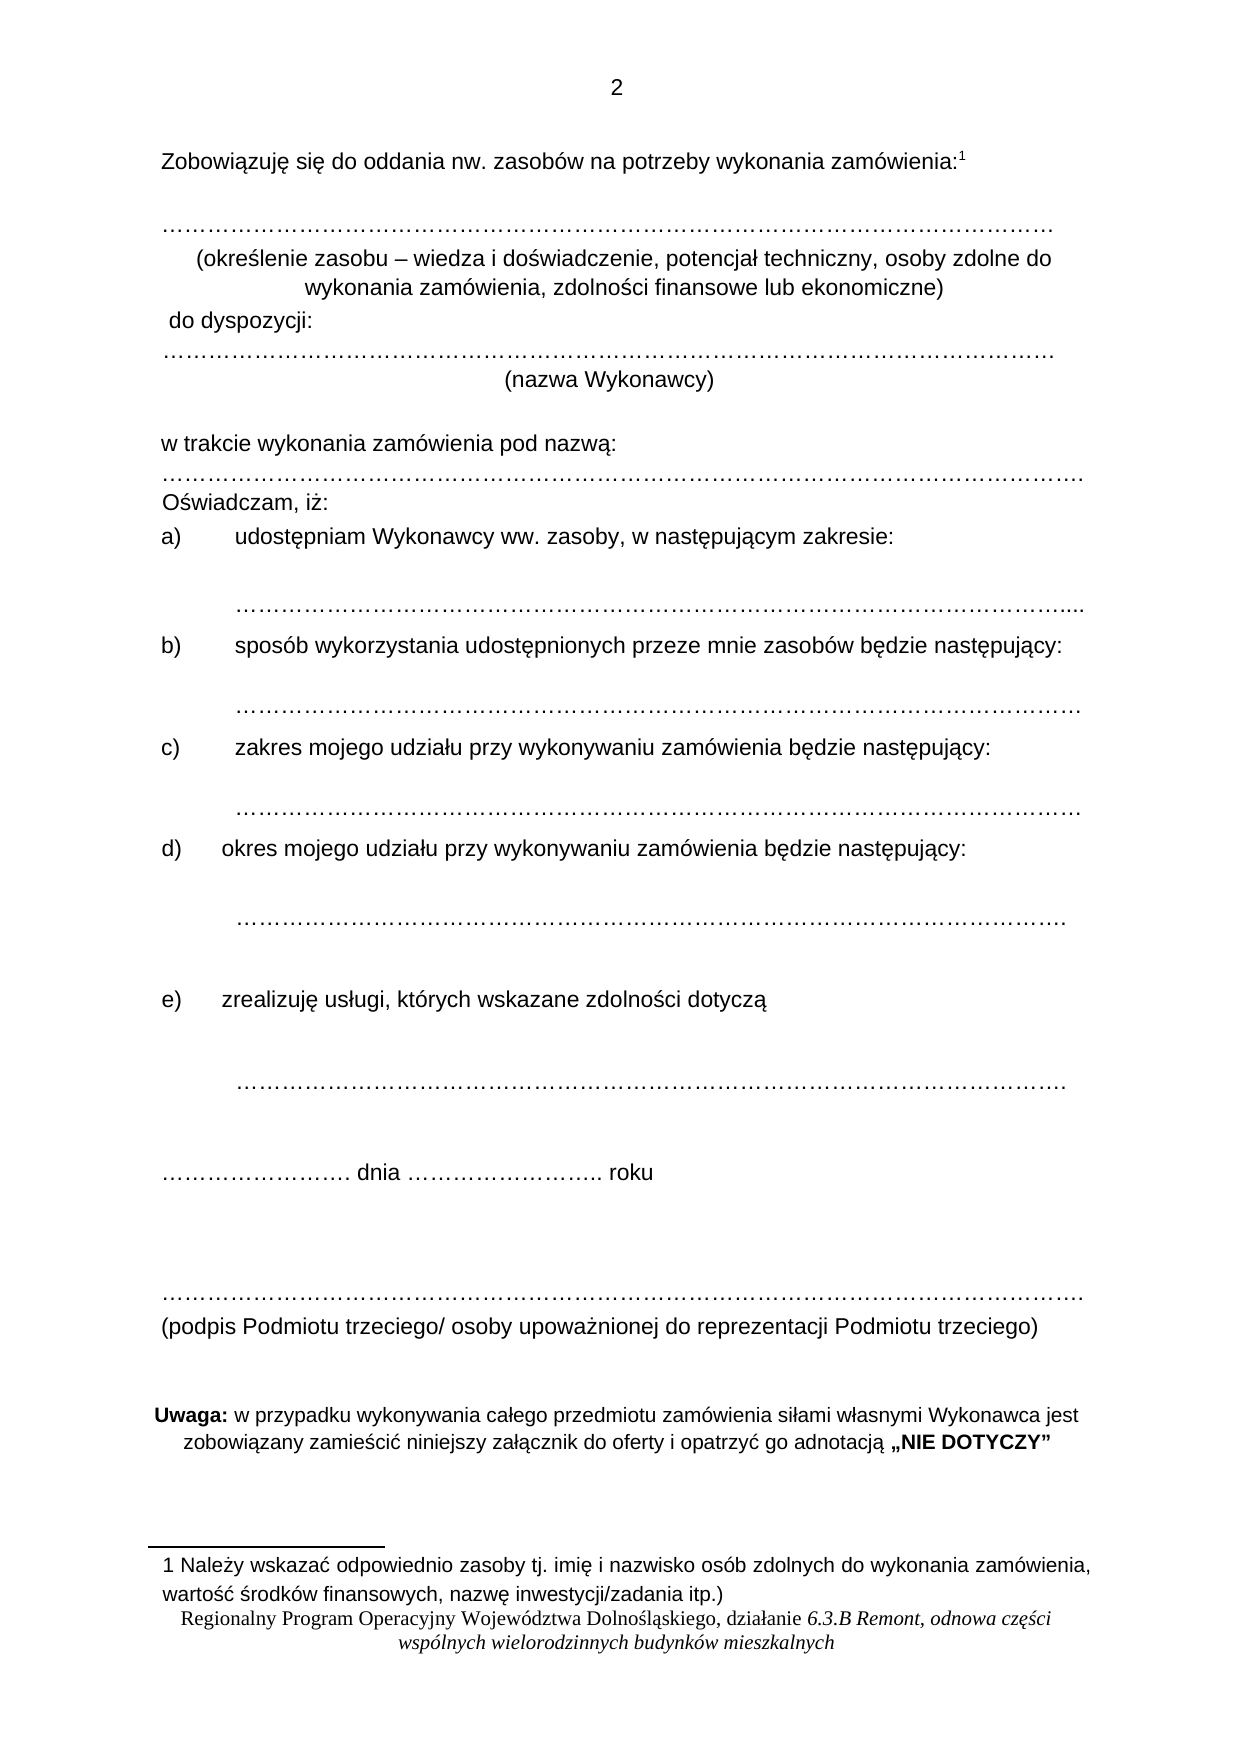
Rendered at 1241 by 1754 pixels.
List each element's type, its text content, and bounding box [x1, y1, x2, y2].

text do dyspozycji: [162, 307, 1093, 334]
text ……………………. dnia …………………….. roku [161, 1158, 1087, 1185]
text ………………………………………………………………………………………………………(nazwa Wykonawcy) [161, 337, 1056, 393]
text ………………………………………………………………………………………………… [234, 692, 1087, 718]
text ………………………………………………………………………………………………. [235, 1068, 1087, 1094]
text (podpis Podmiotu trzeciego/ osoby upoważnionej do reprezentacji Podmiotu trzeciego) [161, 1313, 1087, 1339]
list sposób wykorzystania udostępnionych przeze mnie zasobów będzie następujący: [161, 632, 1087, 659]
text ………………………………………………………………………………………………………….Oświadczam, iż: [161, 460, 1087, 516]
list okres mojego udziału przy wykonywaniu zamówienia będzie następujący: [161, 835, 1087, 861]
text …………………………………………………………………………………………………………. [161, 1279, 1087, 1305]
list zakres mojego udziału przy wykonywaniu zamówienia będzie następujący: [161, 734, 1087, 760]
text w trakcie wykonania zamówienia pod nazwą: [161, 430, 1087, 457]
text Zobowiązuję się do oddania nw. zasobów na potrzeby wykonania zamówienia: [161, 148, 1087, 174]
text ……………………………………………………………………………………………….... [234, 591, 1087, 617]
text Uwaga: w przypadku wykonywania całego przedmiotu zamówienia siłami własnymi Wykonawca jest zobowiązany zamieścić niniejszy załącznik do oferty i opatrzyć go adnotacją „NIE DOTYCZY” [148, 1403, 1086, 1453]
text ………………………………………………………………………………………………. [235, 904, 1087, 931]
text ………………………………………………………………………………………………… [234, 794, 1087, 820]
list zrealizuję usługi, których wskazane zdolności dotyczą [161, 986, 1087, 1013]
list udostępniam Wykonawcy ww. zasoby, w następującym zakresie: [161, 523, 1087, 549]
text (określenie zasobu – wiedza i doświadczenie, potencjał techniczny, osoby zdolne do wykonania zamówienia, zdolności finansowe lub ekonomiczne) [161, 245, 1087, 300]
text ……………………………………………………………………………………………………… [161, 211, 1087, 237]
